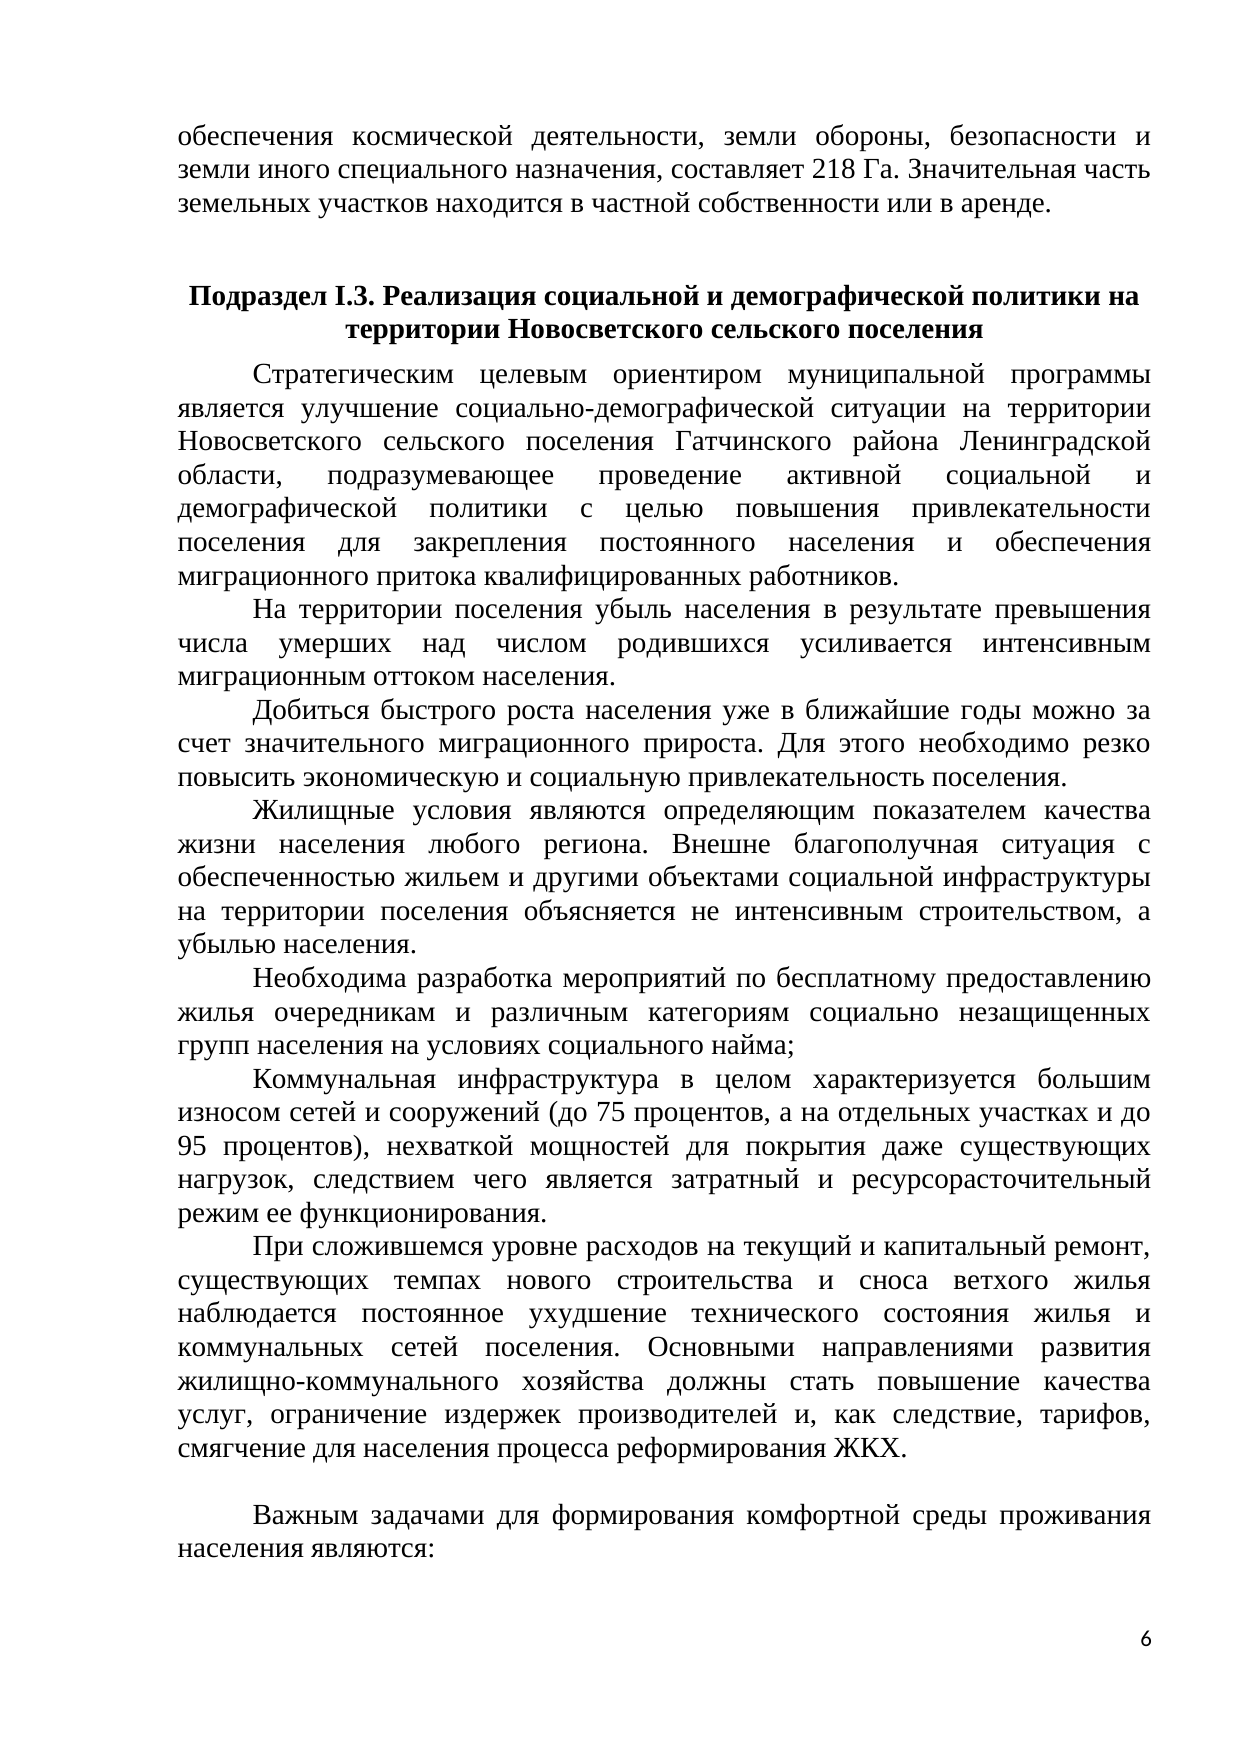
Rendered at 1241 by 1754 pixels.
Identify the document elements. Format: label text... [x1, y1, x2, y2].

text Коммунальная инфраструктура в целом характеризуется большим износом сетей и сооружений (до 75 процентов, а на отдельных участках и до 95 процентов), нехваткой мощностей для покрытия даже существующих нагрузок, следствием чего является затратный и ресурсорасточительный режим ее функционирования. [177, 1061, 1152, 1228]
text Подраздел I.3. Реализация социальной и демографической политики на территории Новосветского сельского поселения [177, 278, 1152, 345]
text Стратегическим целевым ориентиром муниципальной программы является улучшение социально-демографической ситуации на территории Новосветского сельского поселения Гатчинского района Ленинградской области, подразумевающее проведение активной социальной и демографической политики с целью повышения привлекательности поселения для закрепления постоянного населения и обеспечения миграционного притока квалифицированных работников. [177, 356, 1152, 591]
text Жилищные условия являются определяющим показателем качества жизни населения любого региона. Внешне благополучная ситуация с обеспеченностью жильем и другими объектами социальной инфраструктуры на территории поселения объясняется не интенсивным строительством, а убылью населения. [177, 792, 1152, 960]
text Добиться быстрого роста населения уже в ближайшие годы можно за счет значительного миграционного прироста. Для этого необходимо резко повысить экономическую и социальную привлекательность поселения. [177, 692, 1152, 792]
text Необходима разработка мероприятий по бесплатному предоставлению жилья очередникам и различным категориям социально незащищенных групп населения на условиях социального найма; [177, 960, 1152, 1061]
text Важным задачами для формирования комфортной среды проживания населения являются: [177, 1497, 1152, 1564]
text При сложившемся уровне расходов на текущий и капитальный ремонт, существующих темпах нового строительства и сноса ветхого жилья наблюдается постоянное ухудшение технического состояния жилья и коммунальных сетей поселения. Основными направлениями развития жилищно-коммунального хозяйства должны стать повышение качества услуг, ограничение издержек производителей и, как следствие, тарифов, смягчение для населения процесса реформирования ЖКХ. [177, 1228, 1152, 1463]
text На территории поселения убыль населения в результате превышения числа умерших над числом родившихся усиливается интенсивным миграционным оттоком населения. [177, 591, 1152, 692]
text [177, 118, 1152, 219]
